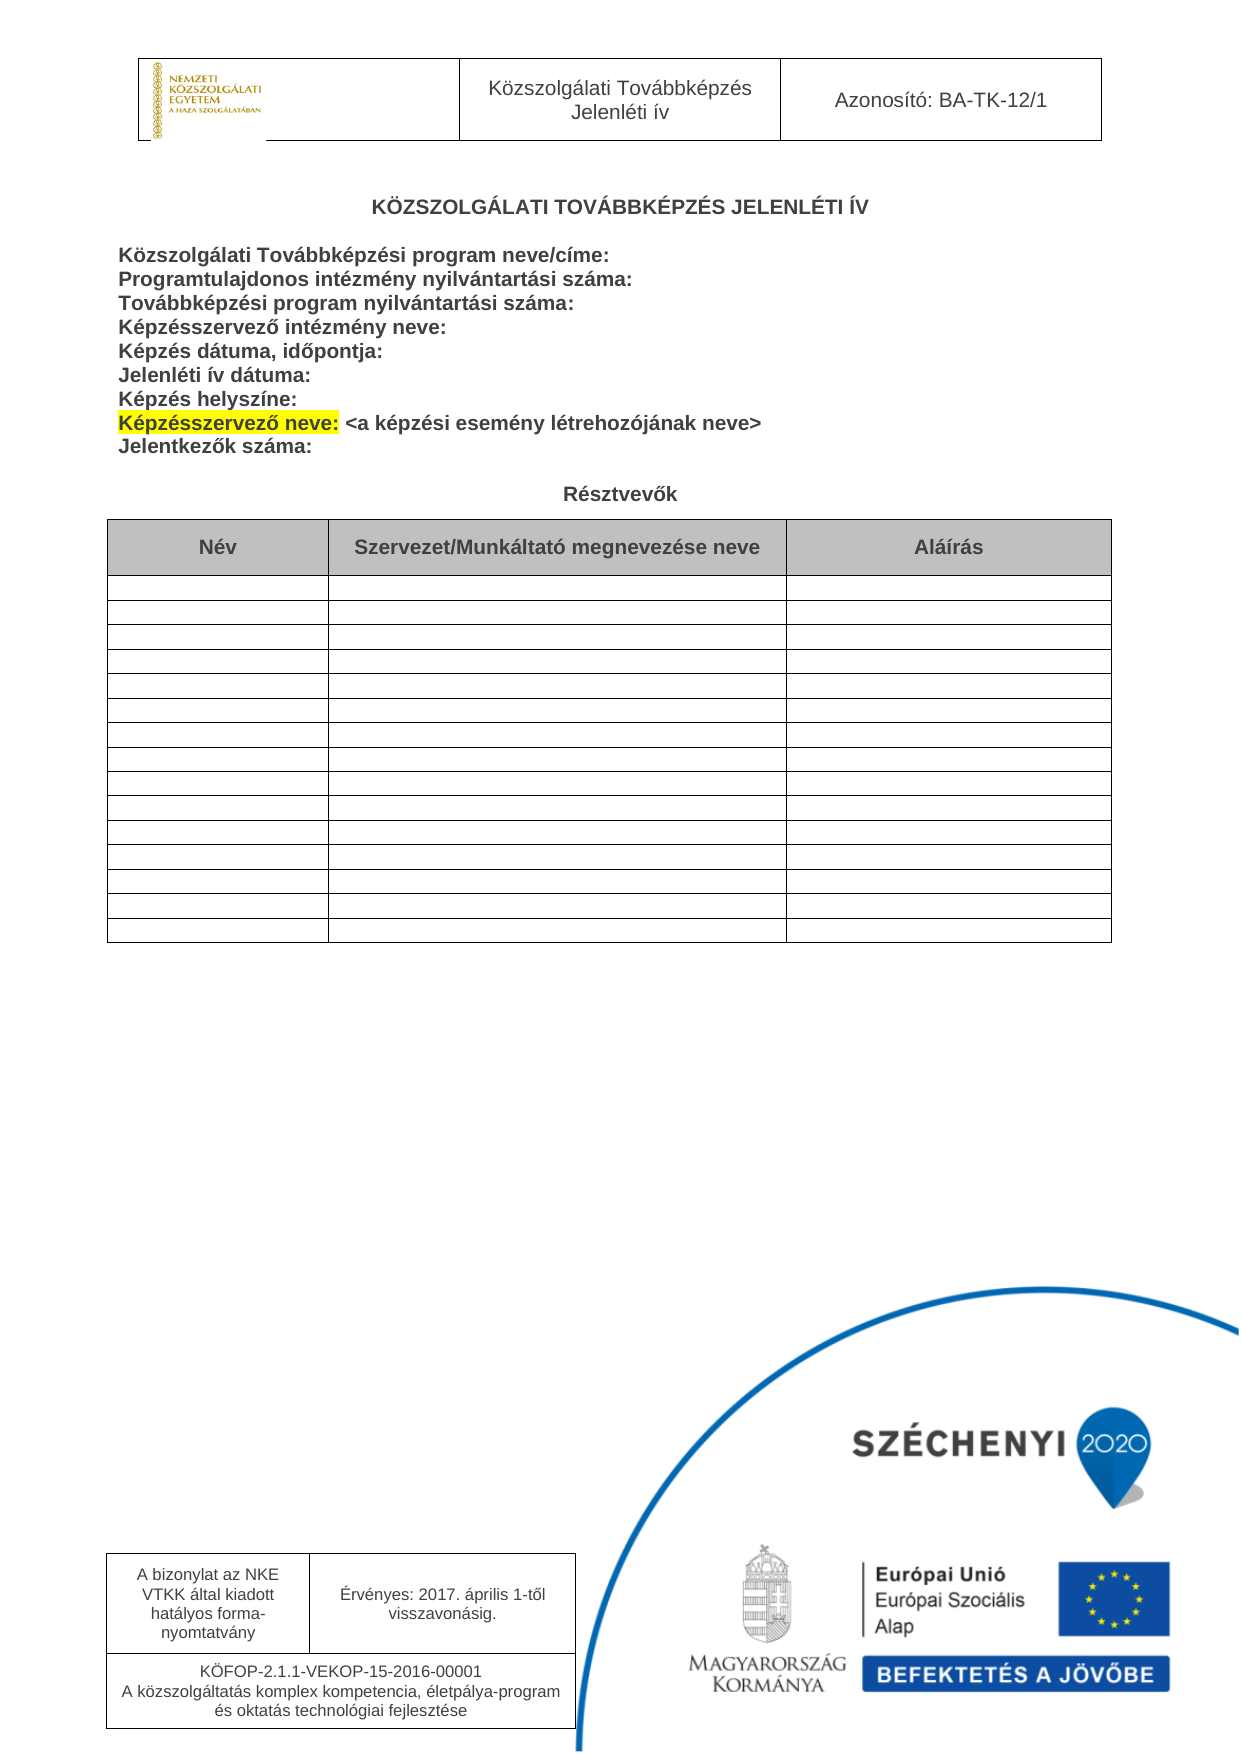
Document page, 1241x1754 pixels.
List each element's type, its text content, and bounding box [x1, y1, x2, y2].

table_cell [108, 772, 328, 795]
table_cell [329, 601, 786, 624]
table_cell [787, 723, 1111, 746]
table_cell [108, 919, 328, 942]
text Képzés dátuma, időpontja: [118, 338, 1122, 362]
table_cell [329, 796, 786, 820]
table_cell [108, 674, 328, 697]
text Továbbképzési program nyilvántartási száma: [118, 291, 1122, 314]
text Jelentkezők száma: [118, 434, 1122, 458]
table_cell [329, 821, 786, 844]
table_cell [787, 650, 1111, 673]
table_cell [108, 723, 328, 746]
table_cell [108, 845, 328, 869]
table_cell [108, 576, 328, 599]
table_header Szervezet/Munkáltató megnevezése neve [329, 520, 786, 575]
text Résztvevők [118, 482, 1122, 506]
text Képzés helyszíne: [118, 386, 1122, 410]
picture [150, 59, 267, 141]
table_cell [329, 894, 786, 918]
text Programtulajdonos intézmény nyilvántartási száma: [118, 267, 1122, 291]
picture [566, 1277, 1238, 1750]
table_cell [787, 870, 1111, 893]
table_cell [329, 748, 786, 771]
table_cell [329, 845, 786, 869]
table_cell [108, 650, 328, 673]
table_cell [787, 919, 1111, 942]
text Képzésszervező intézmény neve: [118, 314, 1122, 338]
table_cell [108, 870, 328, 893]
table_cell [329, 625, 786, 648]
table_cell [787, 748, 1111, 771]
table_cell [787, 625, 1111, 648]
table_cell [329, 772, 786, 795]
picture [569, 1685, 575, 1728]
table_cell [787, 772, 1111, 795]
table_cell [787, 796, 1111, 820]
table_cell [108, 821, 328, 844]
table_cell [108, 625, 328, 648]
table_cell [787, 601, 1111, 624]
table_cell [329, 674, 786, 697]
table_header Név [108, 520, 328, 575]
text Közszolgálati Továbbképzési program neve/címe: [118, 243, 1122, 267]
table_cell [787, 576, 1111, 599]
table_cell [329, 576, 786, 599]
table_cell [787, 845, 1111, 869]
table_cell [787, 674, 1111, 697]
table_cell [108, 894, 328, 918]
table_header Aláírás [787, 520, 1111, 575]
table_cell [329, 723, 786, 746]
text Jelenléti ív dátuma: [118, 362, 1122, 386]
table_cell [787, 894, 1111, 918]
table_cell [329, 919, 786, 942]
table_cell [108, 748, 328, 771]
table_cell [329, 870, 786, 893]
table_cell [329, 699, 786, 722]
text KÖZSZOLGÁLATI TOVÁBBKÉPZÉS JELENLÉTI ÍV [118, 195, 1122, 219]
table_cell [108, 699, 328, 722]
table_cell [329, 650, 786, 673]
table_cell [108, 601, 328, 624]
table_cell [787, 699, 1111, 722]
text Képzésszervező neve: <a képzési esemény létrehozójának neve> [339, 410, 1122, 434]
table_cell [108, 796, 328, 820]
table_cell [787, 821, 1111, 844]
